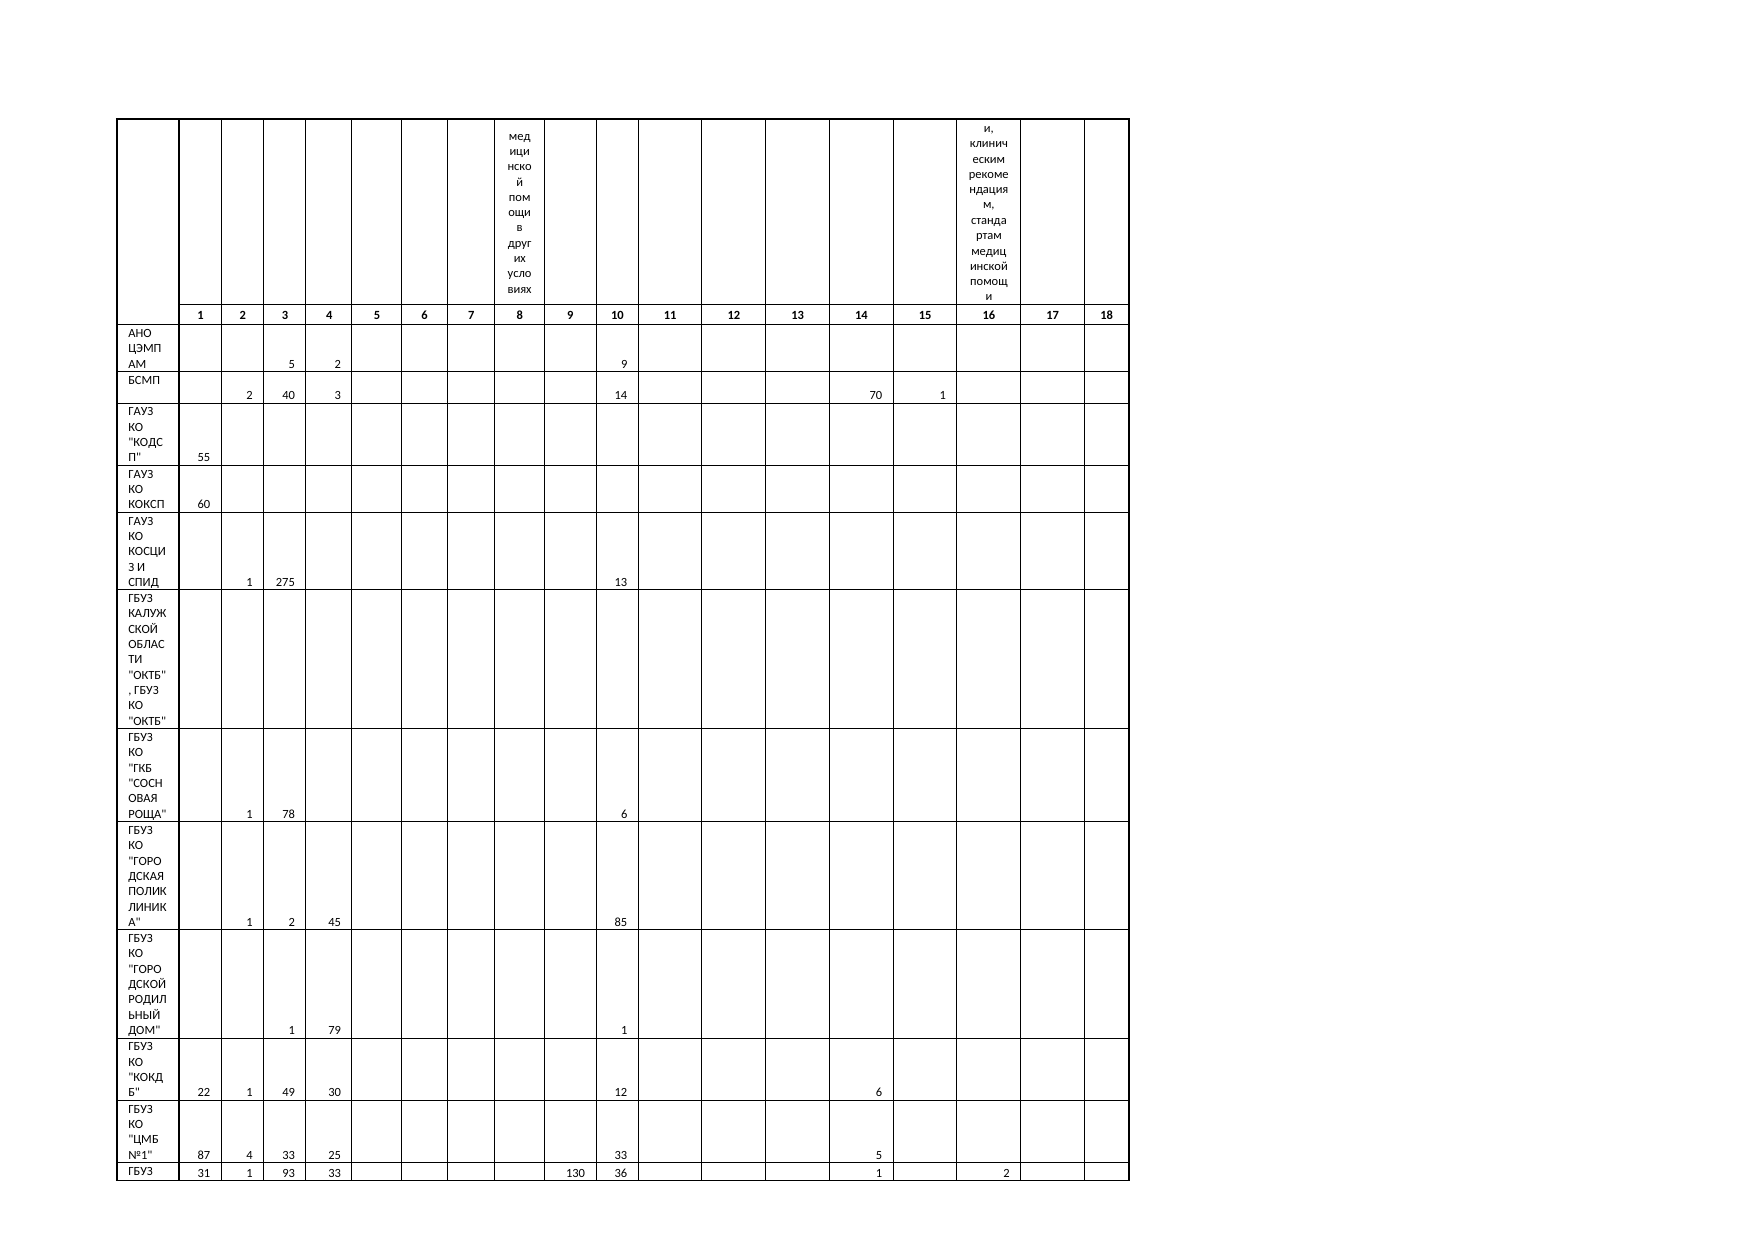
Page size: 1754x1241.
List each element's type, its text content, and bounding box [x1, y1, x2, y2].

table_cell [545, 590, 596, 728]
table_cell 1 [222, 513, 263, 589]
table_cell ГБУЗ КО "КОКДБ" [118, 1039, 178, 1100]
table_cell [639, 1039, 701, 1100]
table_cell 13 [597, 513, 638, 589]
table_cell 6 [830, 1039, 893, 1100]
table_cell [639, 822, 701, 929]
table_cell 11 [639, 305, 701, 324]
table_cell [830, 404, 893, 465]
table_cell [702, 372, 765, 402]
table_cell [545, 325, 596, 371]
table_cell [1085, 1101, 1128, 1162]
table_cell 2 [222, 305, 263, 324]
table_cell [495, 325, 544, 371]
table_cell [639, 325, 701, 371]
table_cell [766, 822, 829, 929]
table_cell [702, 120, 765, 304]
table_cell [180, 930, 221, 1038]
table_cell 6 [402, 305, 447, 324]
table_cell [1021, 404, 1084, 465]
table_cell [1021, 466, 1084, 512]
table_cell 10 [597, 305, 638, 324]
table_cell [702, 1039, 765, 1100]
table_cell [702, 1101, 765, 1162]
table_cell АНО ЦЭМПАМ [118, 325, 178, 371]
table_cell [495, 120, 544, 304]
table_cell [222, 120, 263, 304]
table_cell [1085, 372, 1128, 402]
table_cell [639, 1101, 701, 1162]
table_cell [448, 404, 494, 465]
table_cell [352, 1039, 401, 1100]
table_cell [448, 372, 494, 402]
table_cell [180, 372, 221, 402]
table_cell 7 [448, 305, 494, 324]
table_cell 36 [597, 1163, 638, 1180]
table_cell 70 [830, 372, 893, 402]
table_cell [957, 729, 1020, 821]
table_cell [545, 729, 596, 821]
table_cell 78 [264, 729, 305, 821]
table_cell [1021, 372, 1084, 402]
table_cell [830, 120, 893, 304]
table_cell [894, 729, 956, 821]
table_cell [639, 120, 701, 304]
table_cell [264, 120, 305, 304]
table_cell [1021, 513, 1084, 589]
table_cell [352, 1101, 401, 1162]
table_cell [957, 1039, 1020, 1100]
table_cell ГБУЗ КО "ГКБ "СОСНОВАЯ РОЩА" [118, 729, 178, 821]
table_cell 3 [306, 372, 351, 402]
table_cell [352, 729, 401, 821]
table_cell 12 [702, 305, 765, 324]
table_cell [222, 590, 263, 728]
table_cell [957, 120, 1020, 304]
table_cell [766, 729, 829, 821]
table_cell [957, 930, 1020, 1038]
table_cell [957, 466, 1020, 512]
table_cell [352, 590, 401, 728]
table_cell [1085, 404, 1128, 465]
table_cell 1 [830, 1163, 893, 1180]
table_cell [222, 930, 263, 1038]
table_cell 1 [597, 930, 638, 1038]
table_cell ГБУЗ КАЛУЖСКОЙ ОБЛАСТИ "ОКТБ", ГБУЗ КО "ОКТБ" [118, 590, 178, 728]
table_cell [702, 466, 765, 512]
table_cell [545, 120, 596, 304]
table_cell [1085, 1039, 1128, 1100]
table_cell [894, 404, 956, 465]
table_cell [894, 120, 956, 304]
table_cell 12 [597, 1039, 638, 1100]
table_cell [957, 590, 1020, 728]
table_cell [1085, 1163, 1128, 1180]
table_cell ГБУЗ КО "ГОРОДСКОЙ РОДИЛЬНЫЙ ДОМ" [118, 930, 178, 1038]
table_cell [894, 822, 956, 929]
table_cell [180, 120, 221, 304]
table_cell [180, 822, 221, 929]
table_cell 13 [766, 305, 829, 324]
table_cell [495, 822, 544, 929]
table_cell 33 [264, 1101, 305, 1162]
table_cell [448, 1101, 494, 1162]
table_cell [264, 404, 305, 465]
table_cell [894, 1039, 956, 1100]
table_cell [639, 372, 701, 402]
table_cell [766, 120, 829, 304]
table_cell [448, 325, 494, 371]
table_cell ГБУЗ КО "ЦМБ №1" [118, 1101, 178, 1162]
table_cell [830, 513, 893, 589]
table_cell [1021, 325, 1084, 371]
table_cell 2 [264, 822, 305, 929]
table_cell [894, 1101, 956, 1162]
table_cell [702, 930, 765, 1038]
table_cell [495, 590, 544, 728]
table_cell [352, 513, 401, 589]
table_cell 5 [352, 305, 401, 324]
table_cell ГАУЗ КО КОСЦИЗ И СПИД [118, 513, 178, 589]
table_cell [1021, 1039, 1084, 1100]
table_cell 275 [264, 513, 305, 589]
table_cell [597, 466, 638, 512]
table_cell 5 [830, 1101, 893, 1162]
table_cell 85 [597, 822, 638, 929]
table_cell 14 [597, 372, 638, 402]
table_cell [352, 822, 401, 929]
table_cell [766, 930, 829, 1038]
table_cell [766, 590, 829, 728]
table_cell [180, 729, 221, 821]
table_cell 4 [222, 1101, 263, 1162]
table_cell [495, 513, 544, 589]
table_cell ГАУЗ КО "КОДСП" [118, 404, 178, 465]
table_cell [180, 513, 221, 589]
table_cell ГБУЗ КО "ЦМБ №2" [118, 1163, 178, 1180]
table_cell [448, 590, 494, 728]
table_cell [957, 822, 1020, 929]
table_cell 6 [597, 729, 638, 821]
table_cell [180, 590, 221, 728]
table_cell 4 [306, 305, 351, 324]
table_cell 33 [597, 1101, 638, 1162]
table_cell 1 [222, 822, 263, 929]
table_cell [222, 325, 263, 371]
table_cell [402, 1163, 447, 1180]
table_cell [1021, 1163, 1084, 1180]
table_cell [352, 466, 401, 512]
table_cell [1021, 729, 1084, 821]
table_cell 9 [597, 325, 638, 371]
table_cell 2 [306, 325, 351, 371]
table_cell [448, 1039, 494, 1100]
table_cell [766, 325, 829, 371]
table_cell [639, 1163, 701, 1180]
table_cell [894, 1163, 956, 1180]
table_cell [597, 404, 638, 465]
table_cell [894, 466, 956, 512]
table_cell [352, 930, 401, 1038]
table_cell [639, 513, 701, 589]
table_cell 93 [264, 1163, 305, 1180]
table_cell [264, 466, 305, 512]
table_cell [639, 729, 701, 821]
table_cell [402, 404, 447, 465]
table_cell [957, 1101, 1020, 1162]
table_cell 1 [222, 1039, 263, 1100]
table_cell [894, 513, 956, 589]
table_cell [448, 120, 494, 304]
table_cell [1021, 120, 1084, 304]
table_cell [1021, 930, 1084, 1038]
table_cell [766, 404, 829, 465]
table_cell [402, 325, 447, 371]
table_cell [352, 372, 401, 402]
table_cell 33 [306, 1163, 351, 1180]
table_cell [639, 930, 701, 1038]
table_cell [448, 466, 494, 512]
table_cell [448, 729, 494, 821]
table_cell [545, 1101, 596, 1162]
table_cell БСМП [118, 372, 178, 402]
table_cell 1 [180, 305, 221, 324]
table_cell [402, 466, 447, 512]
table_cell [957, 513, 1020, 589]
table_cell [894, 325, 956, 371]
table_cell [545, 513, 596, 589]
table_cell [306, 729, 351, 821]
table_cell 18 [1085, 305, 1128, 324]
table_cell [495, 372, 544, 402]
table_cell [222, 404, 263, 465]
table_cell [545, 1039, 596, 1100]
table_cell [1085, 729, 1128, 821]
table_cell [402, 1039, 447, 1100]
table_cell 3 [264, 305, 305, 324]
table_cell [766, 513, 829, 589]
table_cell [448, 513, 494, 589]
table_cell [545, 404, 596, 465]
table_cell 2 [222, 372, 263, 402]
table_cell [1085, 930, 1128, 1038]
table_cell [352, 120, 401, 304]
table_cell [597, 120, 638, 304]
table_cell [702, 729, 765, 821]
table_cell ГБУЗ КО "ГОРОДСКАЯ ПОЛИКЛИНИКА" [118, 822, 178, 929]
table_cell [894, 930, 956, 1038]
table_cell [495, 1101, 544, 1162]
table_cell ГАУЗ КО КОКСП [118, 466, 178, 512]
table_cell 17 [1021, 305, 1084, 324]
table_cell 1 [894, 372, 956, 402]
table_cell [352, 325, 401, 371]
table_cell [830, 729, 893, 821]
table_cell 9 [545, 305, 596, 324]
table_cell [495, 1039, 544, 1100]
table_cell [766, 1163, 829, 1180]
table_cell [402, 729, 447, 821]
table_cell [402, 513, 447, 589]
table_cell [545, 466, 596, 512]
table_cell [495, 1163, 544, 1180]
table_cell [180, 325, 221, 371]
table_cell [402, 372, 447, 402]
table_cell 5 [264, 325, 305, 371]
table_cell 79 [306, 930, 351, 1038]
table_cell [1085, 325, 1128, 371]
table_cell [306, 466, 351, 512]
table_cell 16 [957, 305, 1020, 324]
table_cell [222, 466, 263, 512]
table_cell [639, 466, 701, 512]
table_cell [830, 466, 893, 512]
table_cell [448, 822, 494, 929]
table_cell 1 [222, 1163, 263, 1180]
table_cell [894, 590, 956, 728]
table_cell [702, 590, 765, 728]
table_cell [830, 590, 893, 728]
table_cell 15 [894, 305, 956, 324]
table_cell [830, 325, 893, 371]
table_cell [306, 513, 351, 589]
table_cell [545, 822, 596, 929]
table_cell 22 [180, 1039, 221, 1100]
table_cell [639, 590, 701, 728]
table_cell [957, 404, 1020, 465]
table_cell [1085, 822, 1128, 929]
table_cell [264, 590, 305, 728]
table_cell [1085, 513, 1128, 589]
table_cell [495, 729, 544, 821]
table_cell 1 [264, 930, 305, 1038]
table_cell [766, 372, 829, 402]
table_cell [766, 466, 829, 512]
table_cell 2 [957, 1163, 1020, 1180]
table_cell 87 [180, 1101, 221, 1162]
table_cell 130 [545, 1163, 596, 1180]
table_cell 60 [180, 466, 221, 512]
table_cell [702, 1163, 765, 1180]
table_cell [702, 404, 765, 465]
table_cell [957, 372, 1020, 402]
table_cell [1085, 590, 1128, 728]
table_cell 45 [306, 822, 351, 929]
table_cell 49 [264, 1039, 305, 1100]
table_cell 40 [264, 372, 305, 402]
table_cell [639, 404, 701, 465]
table_cell [545, 372, 596, 402]
table_cell [702, 822, 765, 929]
table_cell [597, 590, 638, 728]
table_cell [448, 1163, 494, 1180]
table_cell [1085, 120, 1128, 304]
table_cell [1021, 1101, 1084, 1162]
table_cell [402, 822, 447, 929]
table_cell [495, 404, 544, 465]
table_cell [495, 930, 544, 1038]
table_cell 30 [306, 1039, 351, 1100]
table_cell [306, 120, 351, 304]
table_cell 14 [830, 305, 893, 324]
table_cell [830, 930, 893, 1038]
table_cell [402, 120, 447, 304]
table_cell [766, 1039, 829, 1100]
table_cell 31 [180, 1163, 221, 1180]
table_cell [402, 930, 447, 1038]
table_cell [766, 1101, 829, 1162]
table_cell [545, 930, 596, 1038]
table_cell [1021, 822, 1084, 929]
table_cell [1085, 466, 1128, 512]
table_cell [702, 325, 765, 371]
table_cell [402, 590, 447, 728]
table_cell [448, 930, 494, 1038]
table_cell [495, 466, 544, 512]
table_cell [352, 1163, 401, 1180]
table_cell [402, 1101, 447, 1162]
table_cell [352, 404, 401, 465]
table_cell [702, 513, 765, 589]
table_cell [306, 404, 351, 465]
table_cell 25 [306, 1101, 351, 1162]
table_cell 8 [495, 305, 544, 324]
table_cell 55 [180, 404, 221, 465]
table_cell [306, 590, 351, 728]
table_cell 1 [222, 729, 263, 821]
table_cell [830, 822, 893, 929]
table_cell [1021, 590, 1084, 728]
table_cell [957, 325, 1020, 371]
